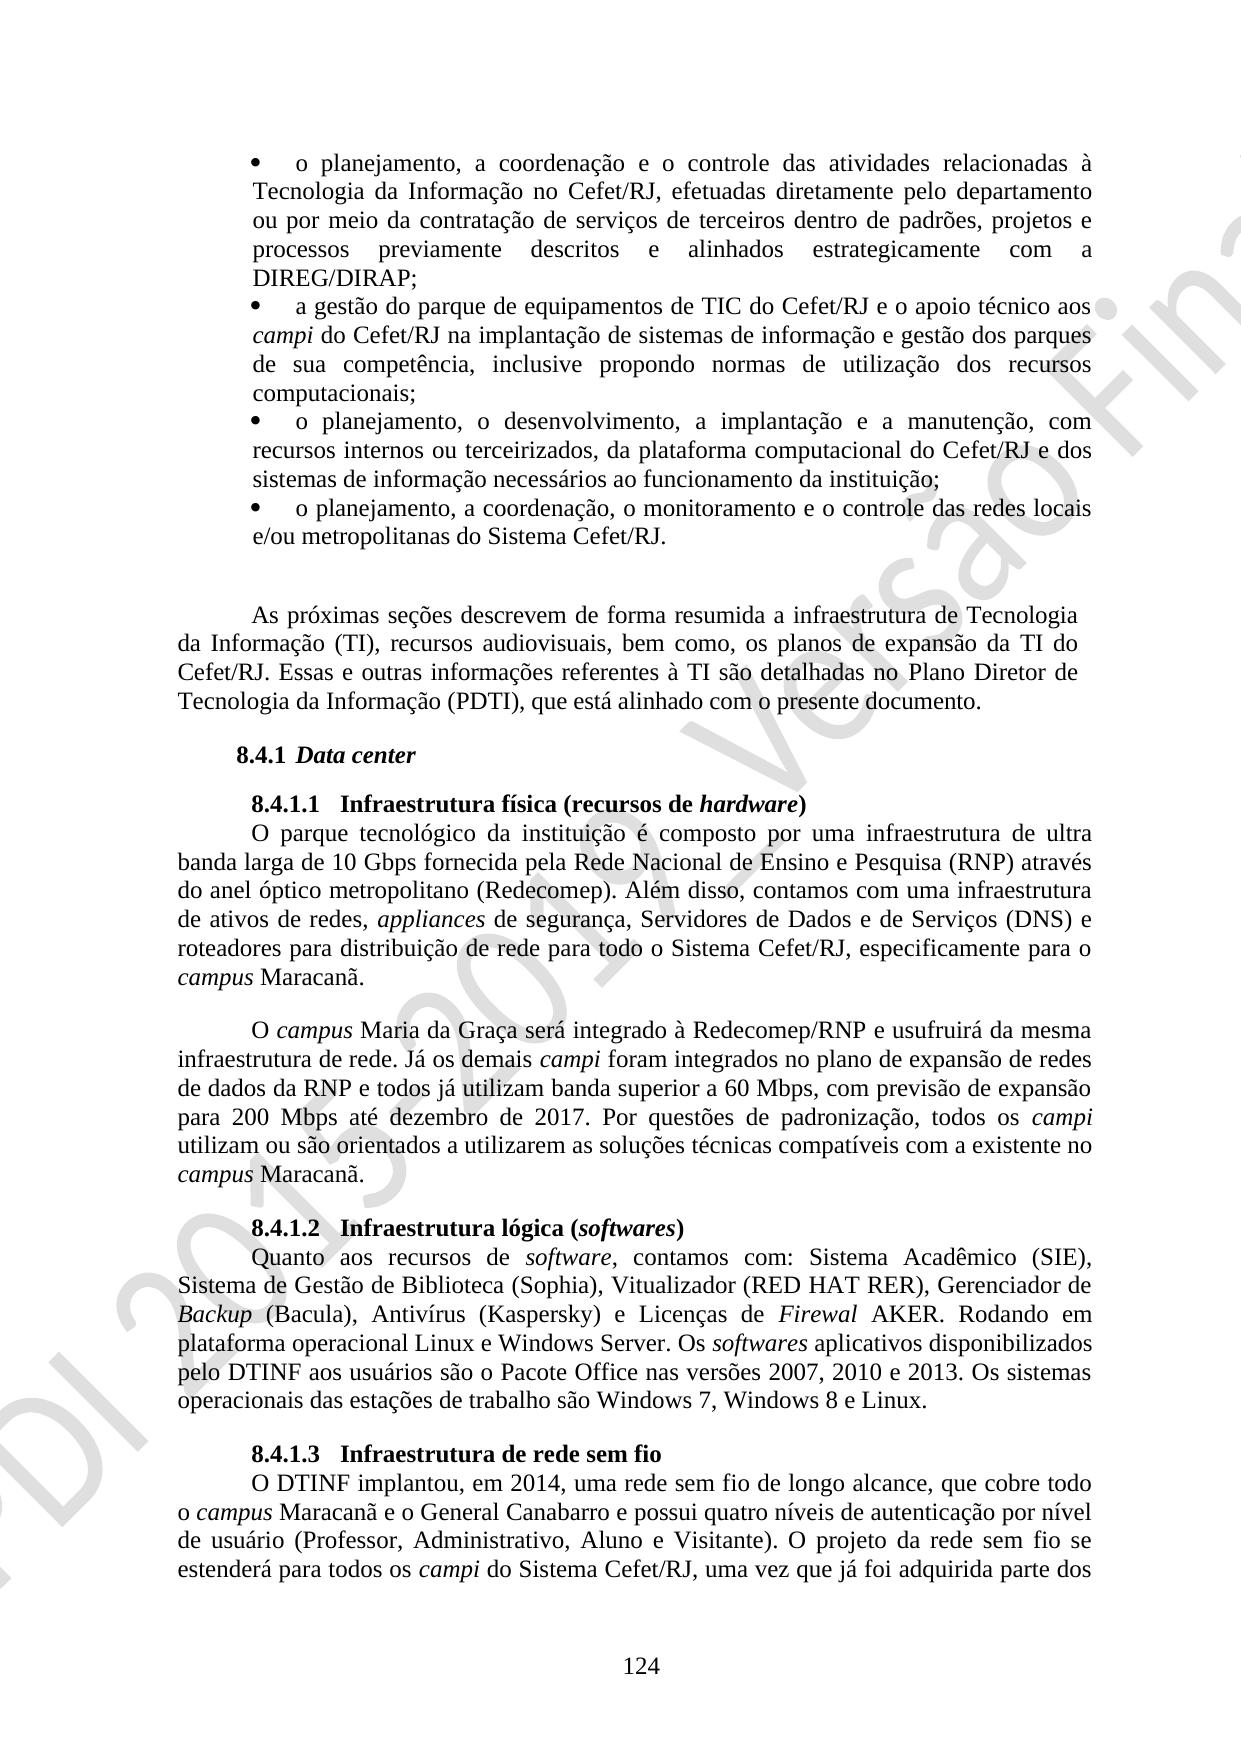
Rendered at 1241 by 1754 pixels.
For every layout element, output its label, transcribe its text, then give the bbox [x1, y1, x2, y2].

text O parque tecnológico da instituição é composto por uma infraestrutura de ultra banda larga de 10 Gbps fornecida pela Rede Nacional de Ensino e Pesquisa (RNP) através do anel óptico metropolitano (Redecomep). Além disso, contamos com uma infraestrutura de ativos de redes, appliances de segurança, Servidores de Dados e de Serviços (DNS) e roteadores para distribuição de rede para todo o Sistema Cefet/RJ, especificamente para o campus Maracanã. [177, 818, 1093, 991]
subtitle Infraestrutura lógica (softwares) [251, 1213, 1093, 1242]
text Quanto aos recursos de software, contamos com: Sistema Acadêmico (SIE), Sistema de Gestão de Biblioteca (Sophia), Vitualizador (RED HAT RER), Gerenciador de Backup (Bacula), Antivírus (Kaspersky) e Licenças de Firewal AKER. Rodando em plataforma operacional Linux e Windows Server. Os softwares aplicativos disponibilizados pelo DTINF aos usuários são o Pacote Office nas versões 2007, 2010 e 2013. Os sistemas operacionais das estações de trabalho são Windows 7, Windows 8 e Linux. [177, 1242, 1093, 1414]
list a gestão do parque de equipamentos de TIC do Cefet/RJ e o apoio técnico aos campi do Cefet/RJ na implantação de sistemas de informação e gestão dos parques de sua competência, inclusive propondo normas de utilização dos recursos computacionais; [251, 291, 1093, 406]
text As próximas seções descrevem de forma resumida a infraestrutura de Tecnologia da Informação (TI), recursos audiovisuais, bem como, os planos de expansão da TI do Cefet/RJ. Essas e outras informações referentes à TI são detalhadas no Plano Diretor de Tecnologia da Informação (PDTI), que está alinhado com o presente documento. [177, 600, 1078, 715]
subtitle Data center [236, 740, 1093, 768]
subtitle Infraestrutura de rede sem fio [251, 1439, 1093, 1468]
subtitle Infraestrutura física (recursos de hardware) [251, 789, 1093, 818]
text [177, 1468, 1093, 1583]
list o planejamento, o desenvolvimento, a implantação e a manutenção, com recursos internos ou terceirizados, da plataforma computacional do Cefet/RJ e dos sistemas de informação necessários ao funcionamento da instituição; [251, 406, 1093, 493]
list o planejamento, a coordenação, o monitoramento e o controle das redes locais e/ou metropolitanas do Sistema Cefet/RJ. [251, 493, 1093, 550]
text O campus Maria da Graça será integrado à Redecomep/RNP e usufruirá da mesma infraestrutura de rede. Já os demais campi foram integrados no plano de expansão de redes de dados da RNP e todos já utilizam banda superior a 60 Mbps, com previsão de expansão para 200 Mbps até dezembro de 2017. Por questões de padronização, todos os campi utilizam ou são orientados a utilizarem as soluções técnicas compatíveis com a existente no campus Maracanã. [177, 1016, 1093, 1188]
list o planejamento, a coordenação e o controle das atividades relacionadas à Tecnologia da Informação no Cefet/RJ, efetuadas diretamente pelo departamento ou por meio da contratação de serviços de terceiros dentro de padrões, projetos e processos previamente descritos e alinhados estrategicamente com a DIREG/DIRAP; [251, 148, 1093, 291]
